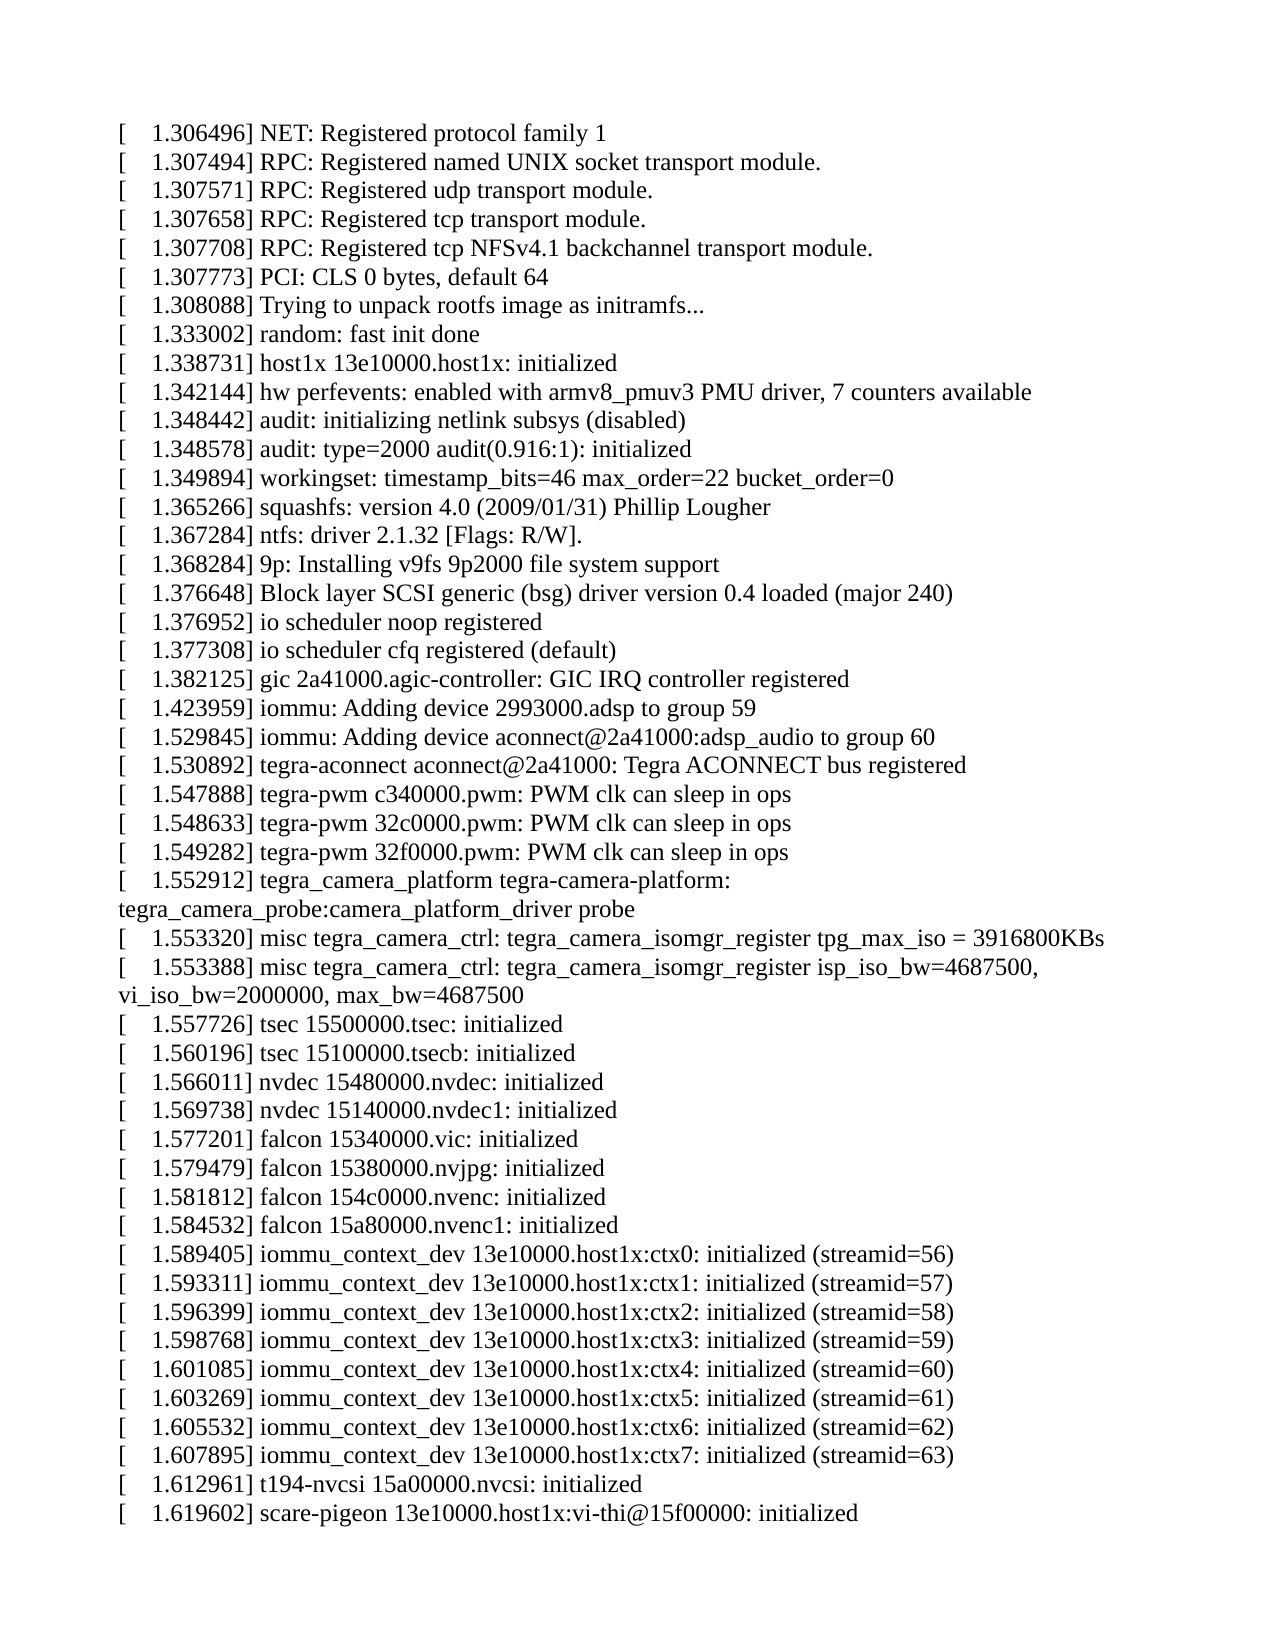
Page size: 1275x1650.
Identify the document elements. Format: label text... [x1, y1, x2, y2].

text [ 1.549282] tegra-pwm 32f0000.pwm: PWM clk can sleep in ops [118, 837, 1157, 866]
text [ 1.307773] PCI: CLS 0 bytes, default 64 [118, 262, 1157, 291]
text [ 1.368284] 9p: Installing v9fs 9p2000 file system support [118, 549, 1157, 578]
text [ 1.612961] t194-nvcsi 15a00000.nvcsi: initialized [118, 1469, 1157, 1498]
text [ 1.349894] workingset: timestamp_bits=46 max_order=22 bucket_order=0 [118, 463, 1157, 492]
text [ 1.342144] hw perfevents: enabled with armv8_pmuv3 PMU driver, 7 counters available [118, 377, 1157, 406]
text [ 1.589405] iommu_context_dev 13e10000.host1x:ctx0: initialized (streamid=56) [118, 1239, 1157, 1268]
text [ 1.553388] misc tegra_camera_ctrl: tegra_camera_isomgr_register isp_iso_bw=4687500, vi_iso_bw=2000000, max_bw=4687500 [118, 952, 1157, 1009]
text [ 1.367284] ntfs: driver 2.1.32 [Flags: R/W]. [118, 521, 1157, 549]
text [ 1.557726] tsec 15500000.tsec: initialized [118, 1009, 1157, 1038]
text [ 1.529845] iommu: Adding device aconnect@2a41000:adsp_audio to group 60 [118, 722, 1157, 751]
text [ 1.566011] nvdec 15480000.nvdec: initialized [118, 1067, 1157, 1096]
text [ 1.598768] iommu_context_dev 13e10000.host1x:ctx3: initialized (streamid=59) [118, 1326, 1157, 1354]
text [ 1.382125] gic 2a41000.agic-controller: GIC IRQ controller registered [118, 664, 1157, 693]
text [ 1.579479] falcon 15380000.nvjpg: initialized [118, 1153, 1157, 1182]
text [ 1.605532] iommu_context_dev 13e10000.host1x:ctx6: initialized (streamid=62) [118, 1412, 1157, 1441]
text [ 1.581812] falcon 154c0000.nvenc: initialized [118, 1182, 1157, 1211]
text [ 1.601085] iommu_context_dev 13e10000.host1x:ctx4: initialized (streamid=60) [118, 1354, 1157, 1383]
text [ 1.306496] NET: Registered protocol family 1 [118, 118, 1157, 147]
text [ 1.348578] audit: type=2000 audit(0.916:1): initialized [118, 434, 1157, 463]
text [ 1.377308] io scheduler cfq registered (default) [118, 636, 1157, 664]
text [ 1.553320] misc tegra_camera_ctrl: tegra_camera_isomgr_register tpg_max_iso = 3916800KBs [118, 923, 1157, 952]
text [ 1.376648] Block layer SCSI generic (bsg) driver version 0.4 loaded (major 240) [118, 578, 1157, 607]
text [ 1.423959] iommu: Adding device 2993000.adsp to group 59 [118, 693, 1157, 722]
text [ 1.577201] falcon 15340000.vic: initialized [118, 1124, 1157, 1153]
text [ 1.333002] random: fast init done [118, 319, 1157, 348]
text [ 1.548633] tegra-pwm 32c0000.pwm: PWM clk can sleep in ops [118, 808, 1157, 837]
text [ 1.560196] tsec 15100000.tsecb: initialized [118, 1038, 1157, 1067]
text [ 1.307571] RPC: Registered udp transport module. [118, 176, 1157, 204]
text [ 1.365266] squashfs: version 4.0 (2009/01/31) Phillip Lougher [118, 492, 1157, 521]
text [ 1.307708] RPC: Registered tcp NFSv4.1 backchannel transport module. [118, 233, 1157, 262]
text [ 1.307658] RPC: Registered tcp transport module. [118, 204, 1157, 233]
text [ 1.552912] tegra_camera_platform tegra-camera-platform: tegra_camera_probe:camera_platform_driver probe [118, 866, 1157, 923]
text [ 1.569738] nvdec 15140000.nvdec1: initialized [118, 1096, 1157, 1124]
text [ 1.603269] iommu_context_dev 13e10000.host1x:ctx5: initialized (streamid=61) [118, 1383, 1157, 1412]
text [ 1.348442] audit: initializing netlink subsys (disabled) [118, 406, 1157, 434]
text [ 1.308088] Trying to unpack rootfs image as initramfs... [118, 291, 1157, 319]
text [ 1.338731] host1x 13e10000.host1x: initialized [118, 348, 1157, 377]
text [ 1.596399] iommu_context_dev 13e10000.host1x:ctx2: initialized (streamid=58) [118, 1297, 1157, 1326]
text [ 1.307494] RPC: Registered named UNIX socket transport module. [118, 147, 1157, 176]
text [ 1.376952] io scheduler noop registered [118, 607, 1157, 636]
text [ 1.530892] tegra-aconnect aconnect@2a41000: Tegra ACONNECT bus registered [118, 751, 1157, 779]
text [ 1.607895] iommu_context_dev 13e10000.host1x:ctx7: initialized (streamid=63) [118, 1441, 1157, 1469]
text [ 1.547888] tegra-pwm c340000.pwm: PWM clk can sleep in ops [118, 779, 1157, 808]
text [ 1.619602] scare-pigeon 13e10000.host1x:vi-thi@15f00000: initialized [118, 1498, 1157, 1527]
text [ 1.593311] iommu_context_dev 13e10000.host1x:ctx1: initialized (streamid=57) [118, 1268, 1157, 1297]
text [ 1.584532] falcon 15a80000.nvenc1: initialized [118, 1211, 1157, 1239]
